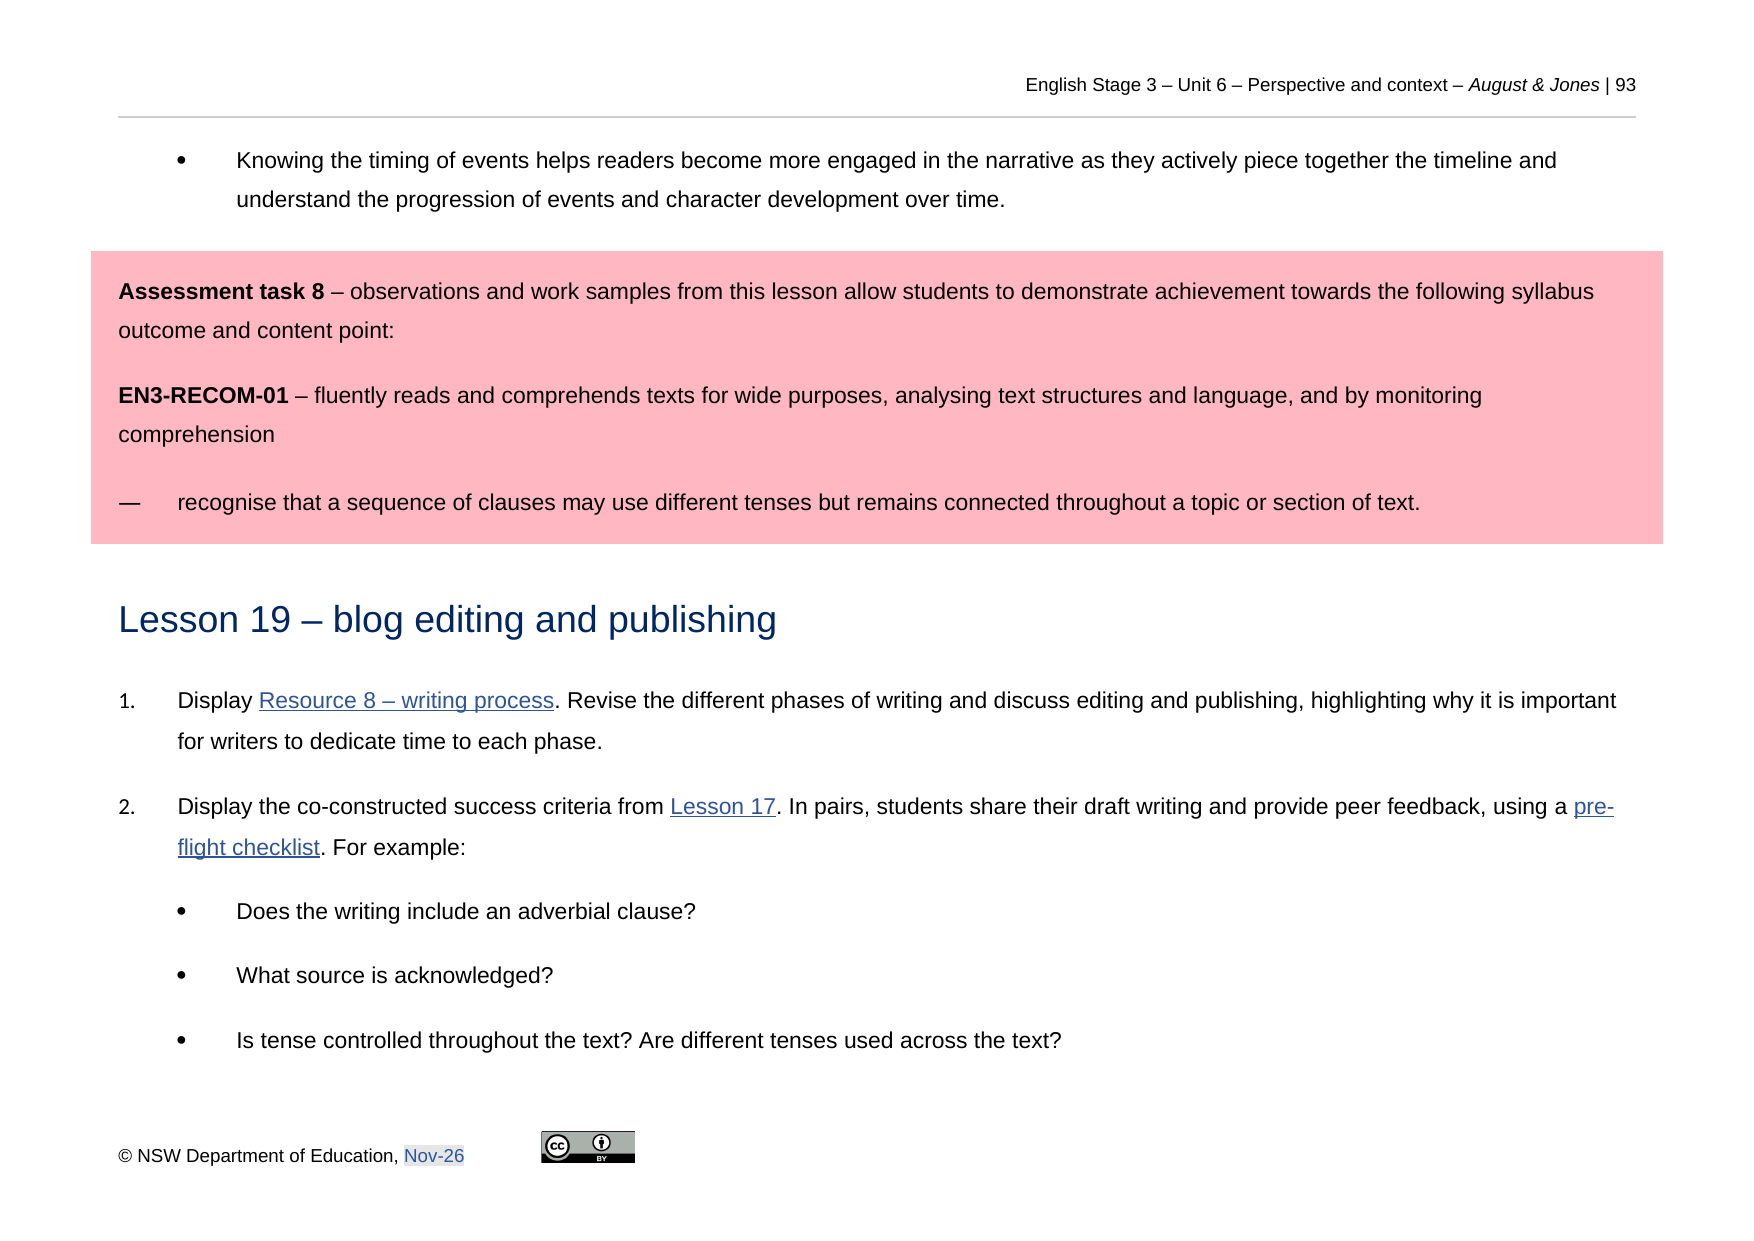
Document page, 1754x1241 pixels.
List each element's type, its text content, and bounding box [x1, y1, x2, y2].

list recognise that a sequence of clauses may use different tenses but remains connected throughout a topic or section of text. [97, 458, 1657, 538]
list Knowing the timing of events helps readers become more engaged in the narrative as they actively piece together the timeline and understand the progression of events and character development over time. [177, 147, 1636, 212]
list Is tense controlled throughout the text? Are different tenses used across the text? [177, 1027, 1636, 1053]
list Does the writing include an adverbial clause? [177, 898, 1636, 924]
subtitle Lesson 19 – blog editing and publishing [118, 597, 1636, 640]
text Assessment task 8 – observations and work samples from this lesson allow students to demonstrate achievement towards the following syllabus outcome and content point: [97, 257, 1657, 343]
list What source is acknowledged? [177, 962, 1636, 989]
picture [541, 1131, 635, 1163]
list Display the co-constructed success criteria from Lesson 17. In pairs, students share their draft writing and provide peer feedback, using a pre-flight checklist. For example: [118, 792, 1636, 860]
text EN3-RECOM-01 – fluently reads and comprehends texts for wide purposes, analysing text structures and language, and by monitoring comprehension [97, 354, 1657, 447]
list Display Resource 8 – writing process. Revise the different phases of writing and discuss editing and publishing, highlighting why it is important for writers to dedicate time to each phase. [118, 687, 1636, 754]
